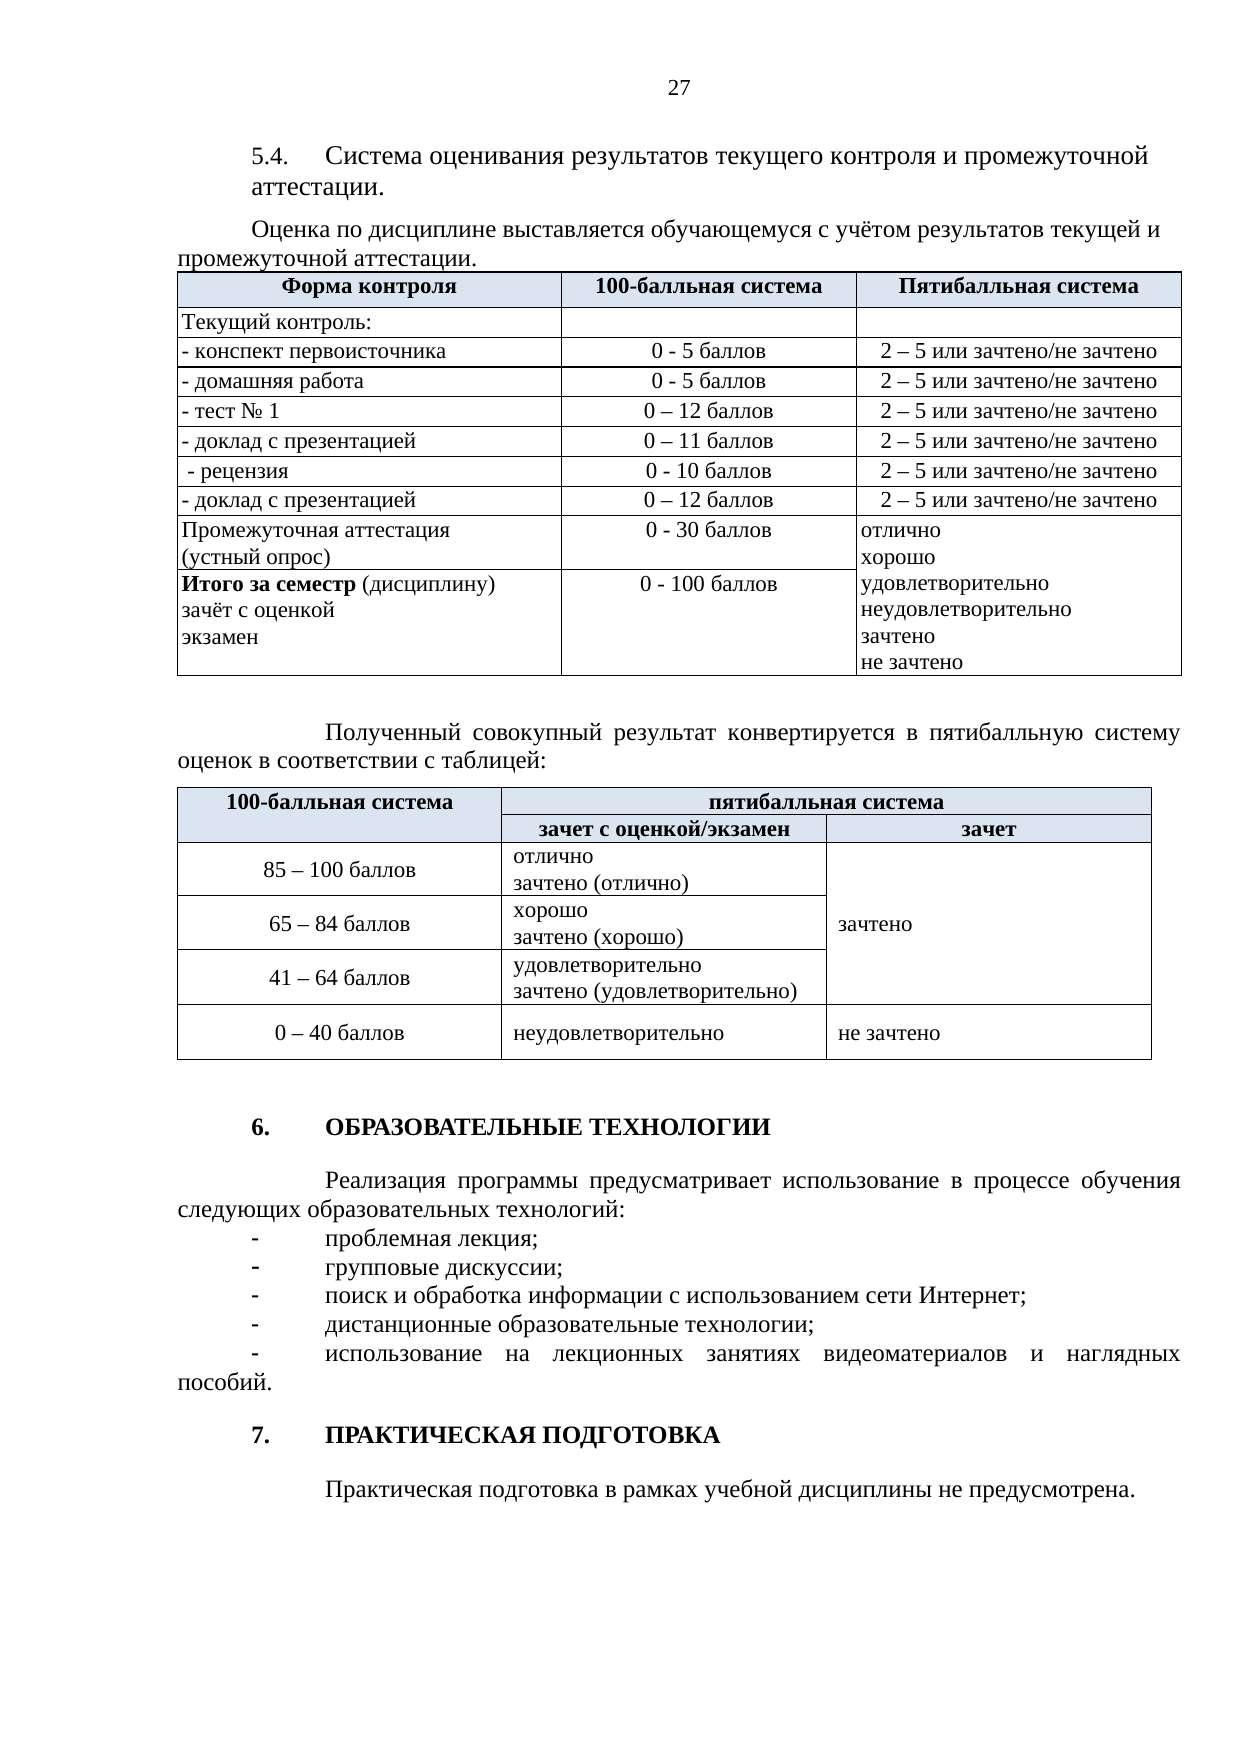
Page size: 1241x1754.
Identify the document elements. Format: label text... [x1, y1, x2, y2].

table_cell 2 – 5 или зачтено/не зачтено [857, 368, 1181, 396]
table_cell - доклад с презентацией [178, 487, 561, 515]
table_header Форма контроля [178, 273, 561, 307]
table_cell зачет [827, 815, 1151, 842]
list групповые дискуссии; [177, 1252, 1181, 1281]
list поиск и обработка информации с использованием сети Интернет; [177, 1281, 1181, 1309]
list использование на лекционных занятиях видеоматериалов и наглядных пособий. [177, 1338, 1181, 1396]
subtitle ОБРАЗОВАТЕЛЬНЫЕ ТЕХНОЛОГИИ [251, 1112, 1181, 1141]
subtitle Система оценивания результатов текущего контроля и промежуточной аттестации. [251, 139, 1181, 201]
table_header 100-балльная система [178, 788, 501, 842]
table_cell удовлетворительно зачтено (удовлетворительно) [502, 950, 826, 1004]
table_cell зачтено [827, 843, 1151, 1004]
table_cell 2 – 5 или зачтено/не зачтено [857, 427, 1181, 456]
table_cell 0 – 11 баллов [562, 427, 856, 456]
table_header пятибалльная система [502, 788, 1151, 814]
table_cell 0 - 5 баллов [562, 338, 856, 366]
table_cell [562, 308, 856, 337]
table_cell 0 - 100 баллов [562, 570, 856, 674]
table_cell отлично зачтено (отлично) [502, 843, 826, 895]
text Оценка по дисциплине выставляется обучающемуся с учётом результатов текущей и промежуточной аттестации. [177, 214, 1181, 271]
table_cell 0 - 10 баллов [562, 457, 856, 486]
table_cell 65 – 84 баллов [178, 896, 501, 949]
table_cell 0 – 40 баллов [178, 1005, 501, 1059]
list дистанционные образовательные технологии; [177, 1309, 1181, 1338]
table_cell - тест № 1 [178, 397, 561, 426]
table_header 100-балльная система [562, 273, 856, 307]
table_cell - конспект первоисточника [178, 338, 561, 366]
table_cell - домашняя работа [178, 368, 561, 396]
list Реализация программы предусматривает использование в процессе обучения следующих образовательных технологий: [177, 1166, 1181, 1223]
table_cell 2 – 5 или зачтено/не зачтено [857, 338, 1181, 366]
table_cell 2 – 5 или зачтено/не зачтено [857, 457, 1181, 486]
table_cell 2 – 5 или зачтено/не зачтено [857, 487, 1181, 515]
table_cell 0 – 12 баллов [562, 487, 856, 515]
table_header Пятибалльная система [857, 273, 1181, 307]
list Полученный совокупный результат конвертируется в пятибалльную систему оценок в соответствии с таблицей: [177, 717, 1181, 774]
list Практическая подготовка в рамках учебной дисциплины не предусмотрена. [177, 1474, 1181, 1503]
table_cell неудовлетворительно [502, 1005, 826, 1059]
table_cell не зачтено [827, 1005, 1151, 1059]
table_cell - рецензия [178, 457, 561, 486]
table_cell Итого за семестр (дисциплину) зачёт с оценкой экзамен [178, 570, 561, 674]
table_cell 85 – 100 баллов [178, 843, 501, 895]
table_cell 0 – 12 баллов [562, 397, 856, 426]
table_cell 0 - 30 баллов [562, 516, 856, 569]
table_cell 0 - 5 баллов [562, 368, 856, 396]
table_cell отлично хорошо удовлетворительно неудовлетворительно зачтено не зачтено [857, 516, 1181, 674]
table_cell 2 – 5 или зачтено/не зачтено [857, 397, 1181, 426]
table_cell Промежуточная аттестация (устный опрос) [178, 516, 561, 569]
table_cell [857, 308, 1181, 337]
table_cell Текущий контроль: [178, 308, 561, 337]
table_cell 41 – 64 баллов [178, 950, 501, 1004]
table_cell зачет с оценкой/экзамен [502, 815, 826, 842]
table_cell - доклад с презентацией [178, 427, 561, 456]
subtitle ПРАКТИЧЕСКАЯ ПОДГОТОВКА [251, 1421, 1181, 1449]
table_cell хорошо зачтено (хорошо) [502, 896, 826, 949]
list проблемная лекция; [177, 1223, 1181, 1252]
